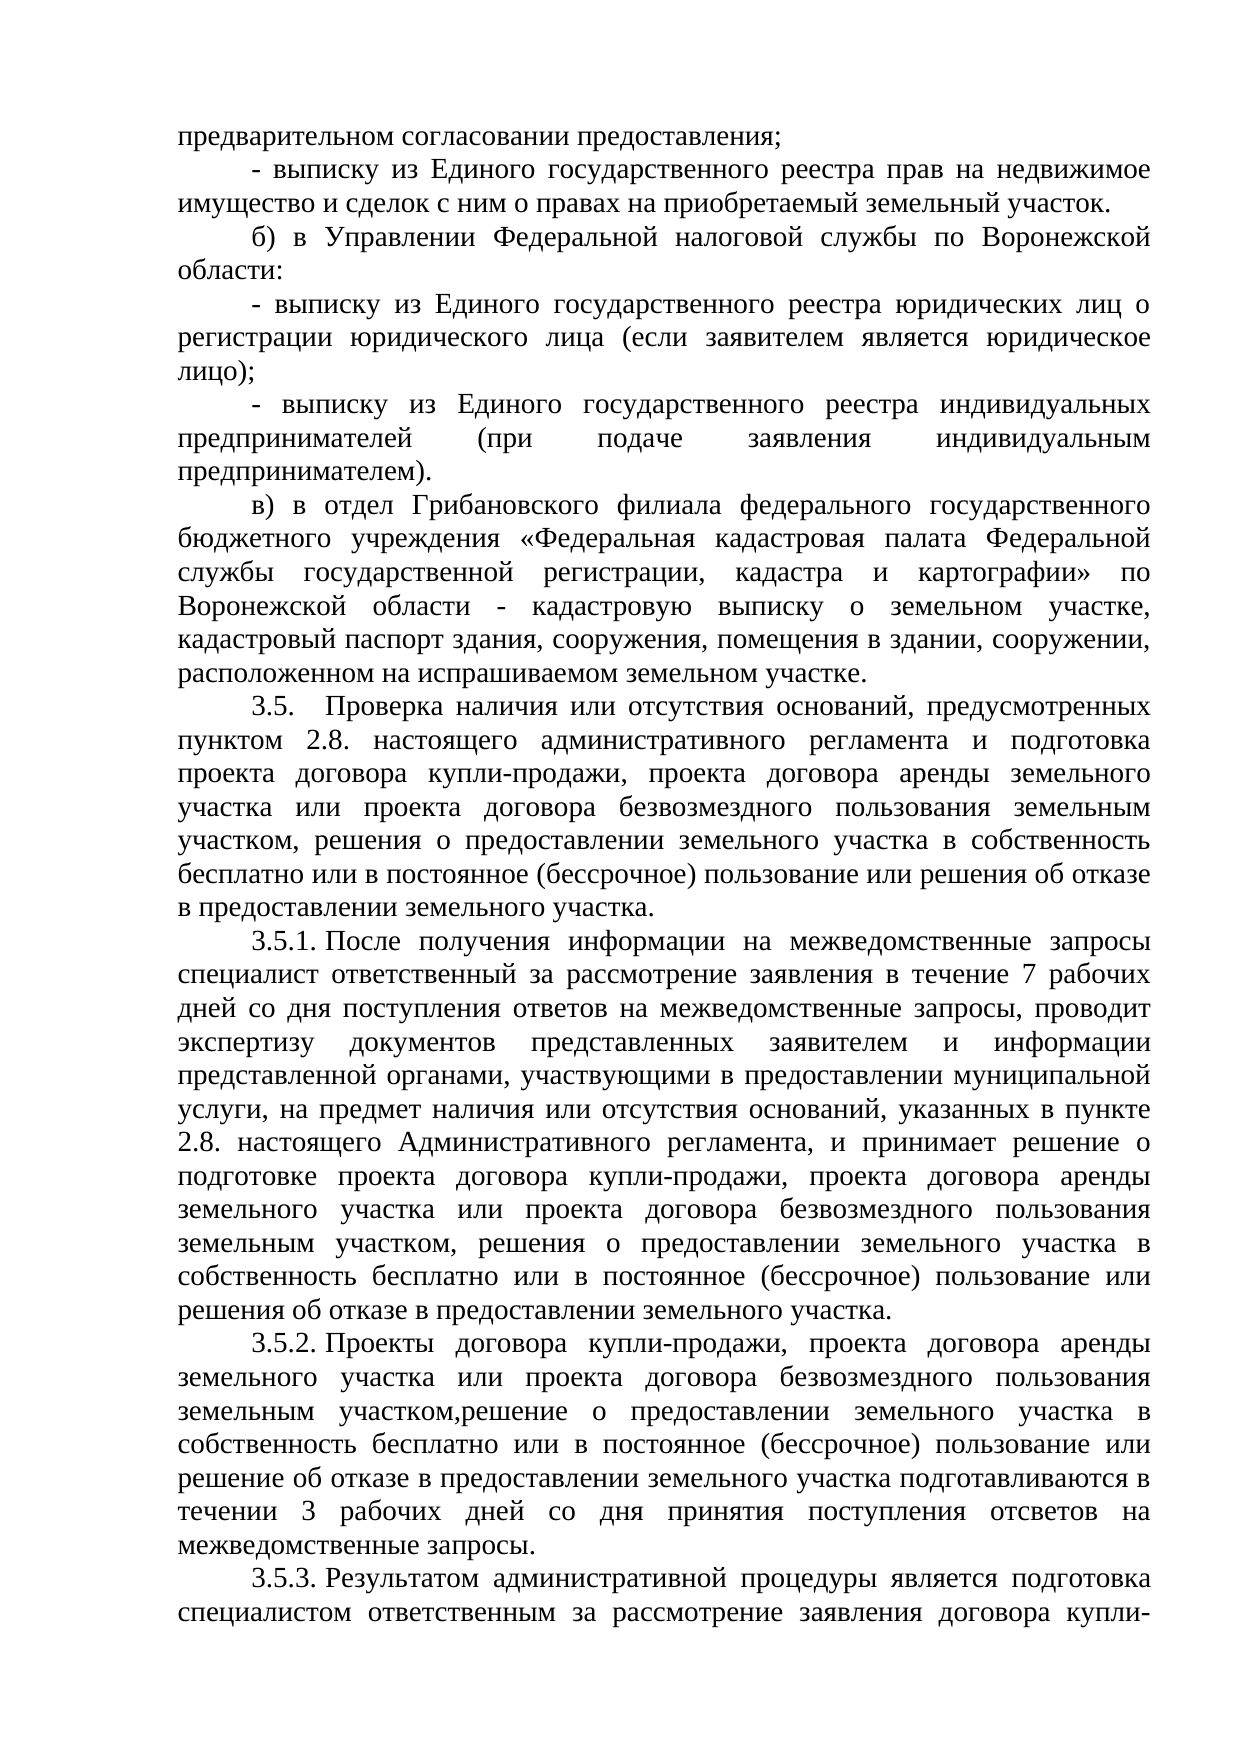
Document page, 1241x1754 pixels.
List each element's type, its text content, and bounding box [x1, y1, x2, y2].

list После получения информации на межведомственные запросы специалист ответственный за рассмотрение заявления в течение 7 рабочих дней со дня поступления ответов на межведомственные запросы, проводит экспертизу документов представленных заявителем и информации представленной органами, участвующими в предоставлении муниципальной услуги, на предмет наличия или отсутствия оснований, указанных в пункте 2.8. настоящего Административного регламента, и принимает решение о подготовке проекта договора купли-продажи, проекта договора аренды земельного участка или проекта договора безвозмездного пользования земельным участком, решения о предоставлении земельного участка в собственность бесплатно или в постоянное (бессрочное) пользование или решения об отказе в предоставлении земельного участка. [177, 923, 1152, 1326]
text - выписку из Единого государственного реестра прав на недвижимое имущество и сделок с ним о правах на приобретаемый земельный участок. [177, 152, 1152, 219]
text - выписку из Единого государственного реестра индивидуальных предпринимателей (при подаче заявления индивидуальным предпринимателем). [177, 386, 1152, 487]
text в) в отдел Грибановского филиала федерального государственного бюджетного учреждения «Федеральная кадастровая палата Федеральной службы государственной регистрации, кадастра и картографии» по Воронежской области - кадастровую выписку о земельном участке, кадастровый паспорт здания, сооружения, помещения в здании, сооружении, расположенном на испрашиваемом земельном участке. [177, 487, 1152, 688]
text - выписку из Единого государственного реестра юридических лиц о регистрации юридического лица (если заявителем является юридическое лицо); [177, 286, 1152, 386]
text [177, 118, 1152, 152]
list Проекты договора купли-продажи, проекта договора аренды земельного участка или проекта договора безвозмездного пользования земельным участком,решение о предоставлении земельного участка в собственность бесплатно или в постоянное (бессрочное) пользование или решение об отказе в предоставлении земельного участка подготавливаются в течении 3 рабочих дней со дня принятия поступления отсветов на межведомственные запросы. [177, 1326, 1152, 1560]
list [177, 1560, 1152, 1627]
text б) в Управлении Федеральной налоговой службы по Воронежской области: [177, 219, 1152, 286]
list Проверка наличия или отсутствия оснований, предусмотренных пунктом 2.8. настоящего административного регламента и подготовка проекта договора купли-продажи, проекта договора аренды земельного участка или проекта договора безвозмездного пользования земельным участком, решения о предоставлении земельного участка в собственность бесплатно или в постоянное (бессрочное) пользование или решения об отказе в предоставлении земельного участка. [177, 688, 1152, 923]
